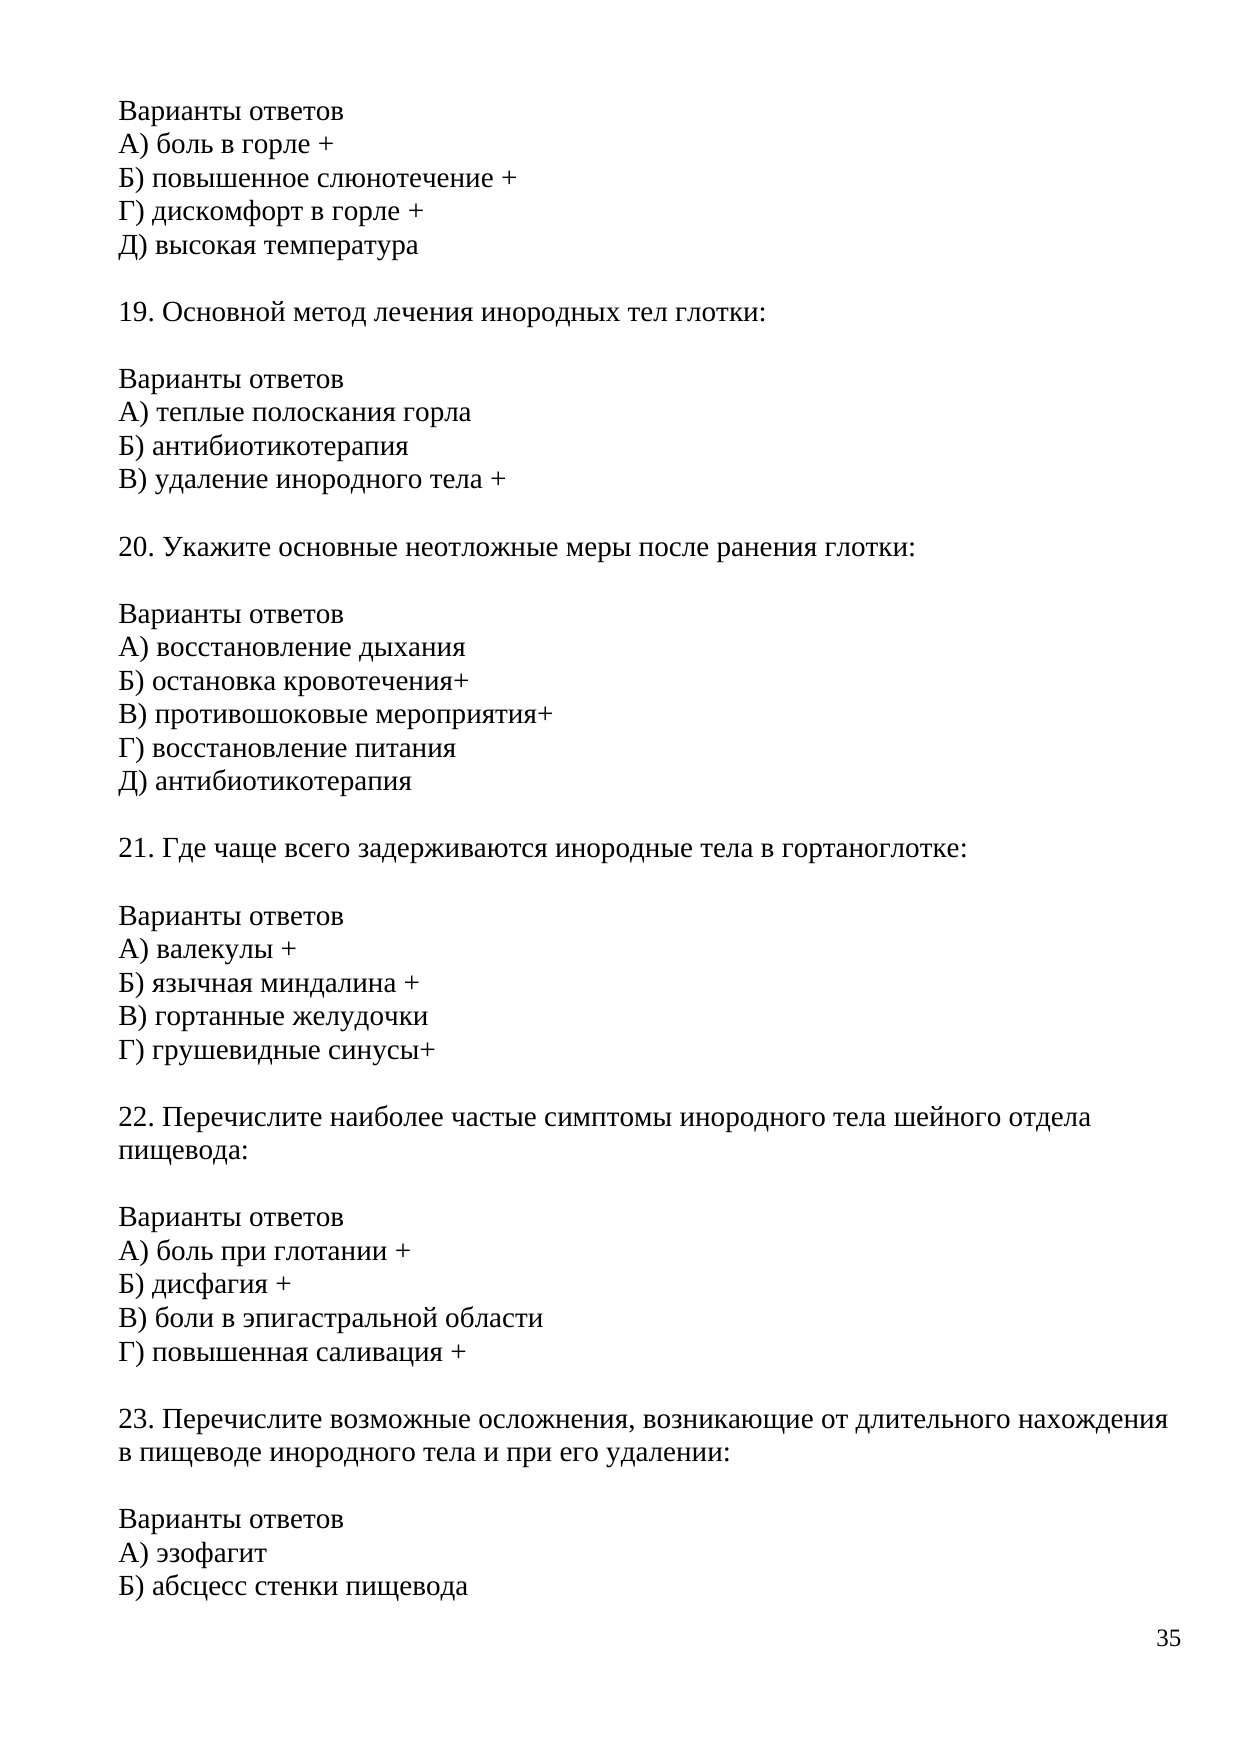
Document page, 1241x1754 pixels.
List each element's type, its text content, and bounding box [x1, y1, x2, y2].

text Д) антибиотикотерапия [118, 763, 1181, 797]
text Б) абсцесс стенки пищевода [118, 1568, 1181, 1602]
text А) восстановление дыхания [118, 629, 1181, 663]
text Варианты ответов [118, 1501, 1181, 1535]
text В) гортанные желудочки [118, 998, 1181, 1032]
text Варианты ответов [118, 93, 1181, 126]
text Б) дисфагия + [118, 1267, 1181, 1300]
text Варианты ответов [118, 898, 1181, 931]
text 21. Где чаще всего задерживаются инородные тела в гортаноглотке: [118, 831, 1181, 864]
text Б) остановка кровотечения+ [118, 663, 1181, 696]
text Г) грушевидные синусы+ [118, 1032, 1181, 1065]
text 19. Основной метод лечения инородных тел глотки: [118, 294, 1181, 327]
text Варианты ответов [118, 596, 1181, 629]
text А) валекулы + [118, 931, 1181, 965]
text В) удаление инородного тела + [118, 462, 1181, 495]
text 23. Перечислите возможные осложнения, возникающие от длительного нахождения в пищеводе инородного тела и при его удалении: [118, 1401, 1181, 1468]
text Б) антибиотикотерапия [118, 428, 1181, 462]
text 20. Укажите основные неотложные меры после ранения глотки: [118, 529, 1181, 562]
text В) боли в эпигастральной области [118, 1300, 1181, 1334]
text Варианты ответов [118, 361, 1181, 394]
text Б) повышенное слюнотечение + [118, 160, 1181, 193]
text А) боль в горле + [118, 126, 1181, 160]
text Г) восстановление питания [118, 730, 1181, 763]
text Варианты ответов [118, 1199, 1181, 1233]
text А) эзофагит [118, 1535, 1181, 1568]
text Г) дискомфорт в горле + [118, 193, 1181, 227]
text Б) язычная миндалина + [118, 965, 1181, 998]
text А) теплые полоскания горла [118, 394, 1181, 428]
text 22. Перечислите наиболее частые симптомы инородного тела шейного отдела пищевода: [118, 1099, 1181, 1166]
text Д) высокая температура [118, 227, 1181, 260]
text Г) повышенная саливация + [118, 1334, 1181, 1367]
text А) боль при глотании + [118, 1233, 1181, 1267]
text В) противошоковые мероприятия+ [118, 696, 1181, 730]
